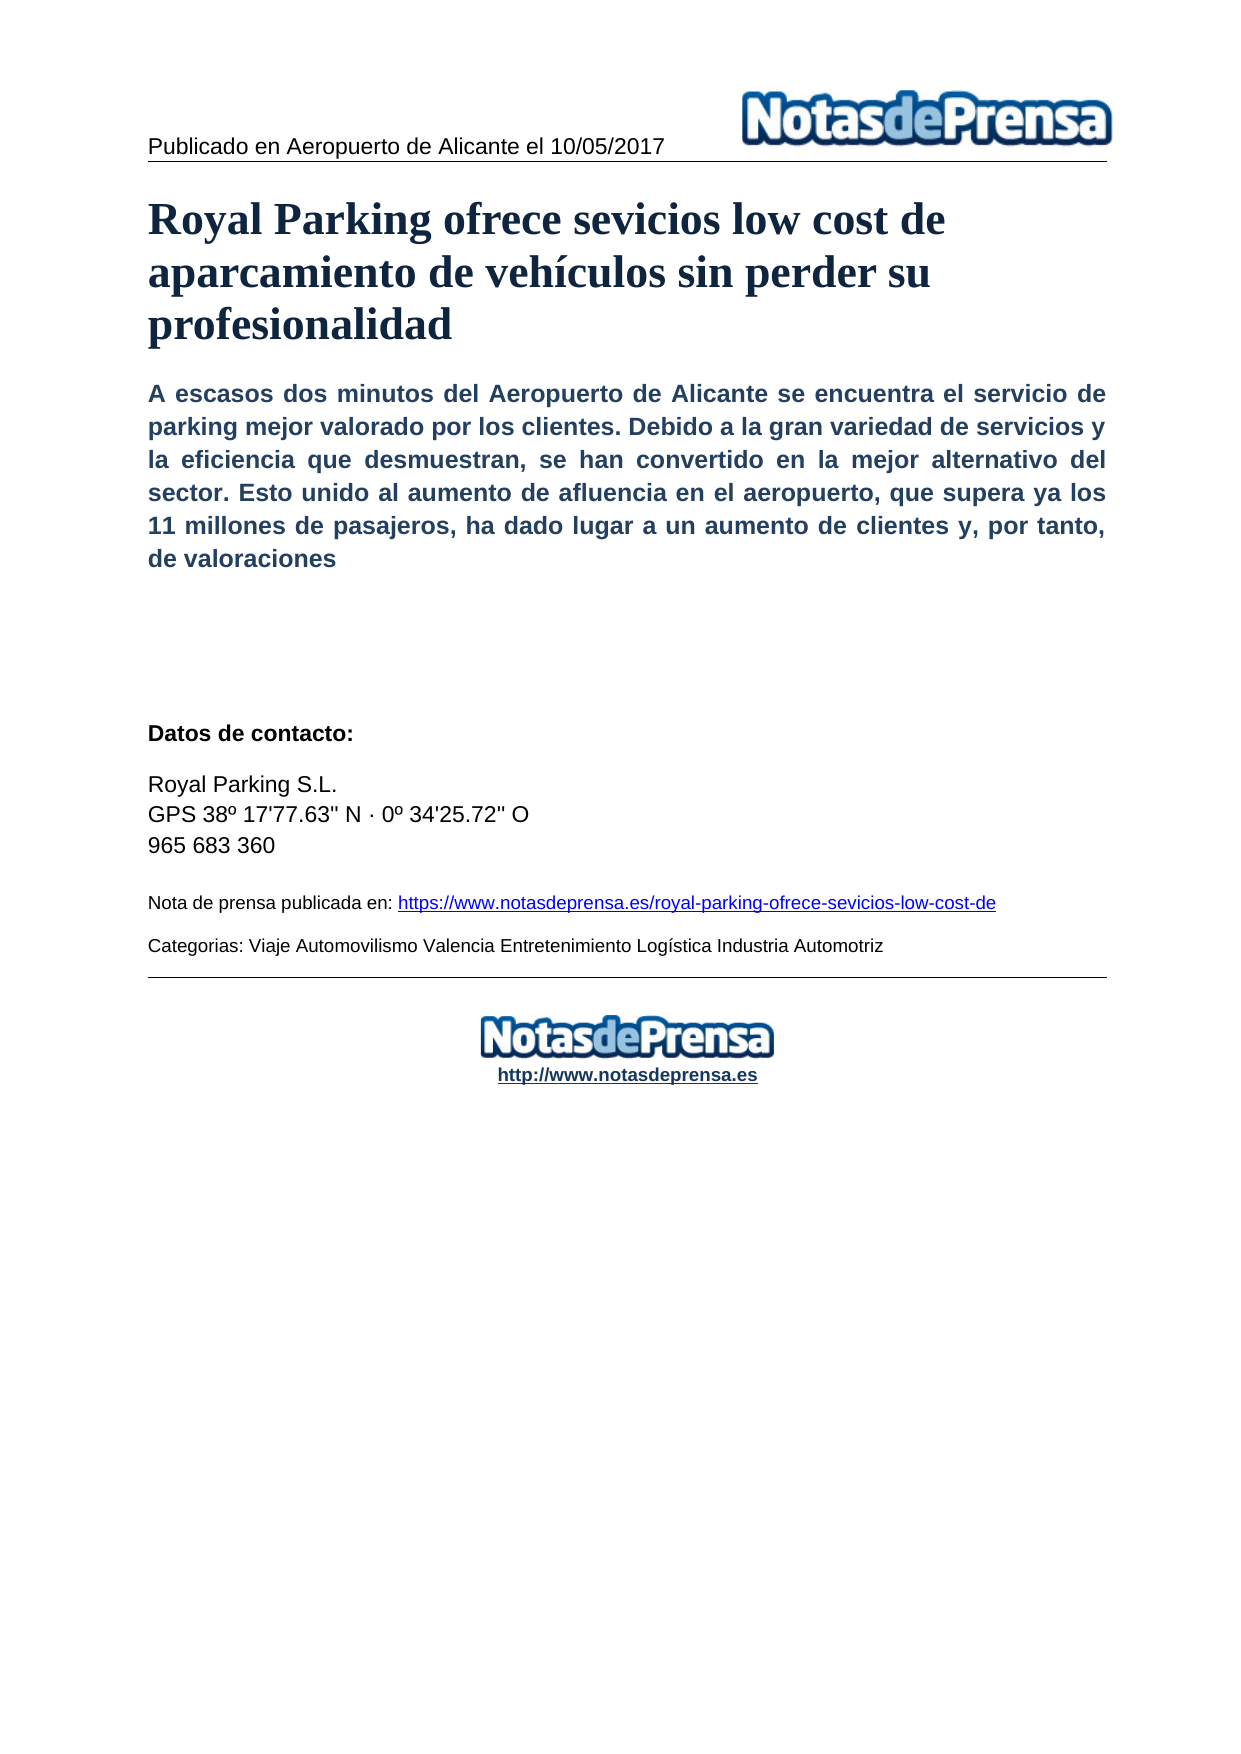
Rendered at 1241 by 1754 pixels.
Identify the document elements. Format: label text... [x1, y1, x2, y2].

subtitle Royal Parking ofrece sevicios low cost de aparcamiento de vehículos sin perder su profesionalidad [148, 192, 1107, 350]
text Categorias: Viaje Automovilismo Valencia Entretenimiento Logística Industria Automotriz [148, 934, 1107, 956]
text http://www.notasdeprensa.es [148, 1064, 1107, 1086]
text Datos de contacto: [148, 720, 1107, 747]
text Publicado en Aeropuerto de Alicante el 10/05/2017 [148, 133, 1107, 161]
text GPS 38º 17'77.63'' N · 0º 34'25.72'' O [148, 801, 1063, 828]
subtitle A escasos dos minutos del Aeropuerto de Alicante se encuentra el servicio de parking mejor valorado por los clientes. Debido a la gran variedad de servicios y la eficiencia que desmuestran, se han convertido en la mejor alternativo del sector. Esto unido al aumento de afluencia en el aeropuerto, que supera ya los 11 millones de pasajeros, ha dado lugar a un aumento de clientes y, por tanto, de valoraciones [148, 379, 1107, 573]
text Royal Parking S.L. [148, 771, 1063, 798]
picture [480, 1014, 775, 1060]
picture [742, 90, 1113, 148]
text 965 683 360 [148, 832, 1063, 858]
text Nota de prensa publicada en: https://www.notasdeprensa.es/royal-parking-ofrece-sevicios-low-cost-de [148, 892, 1107, 914]
